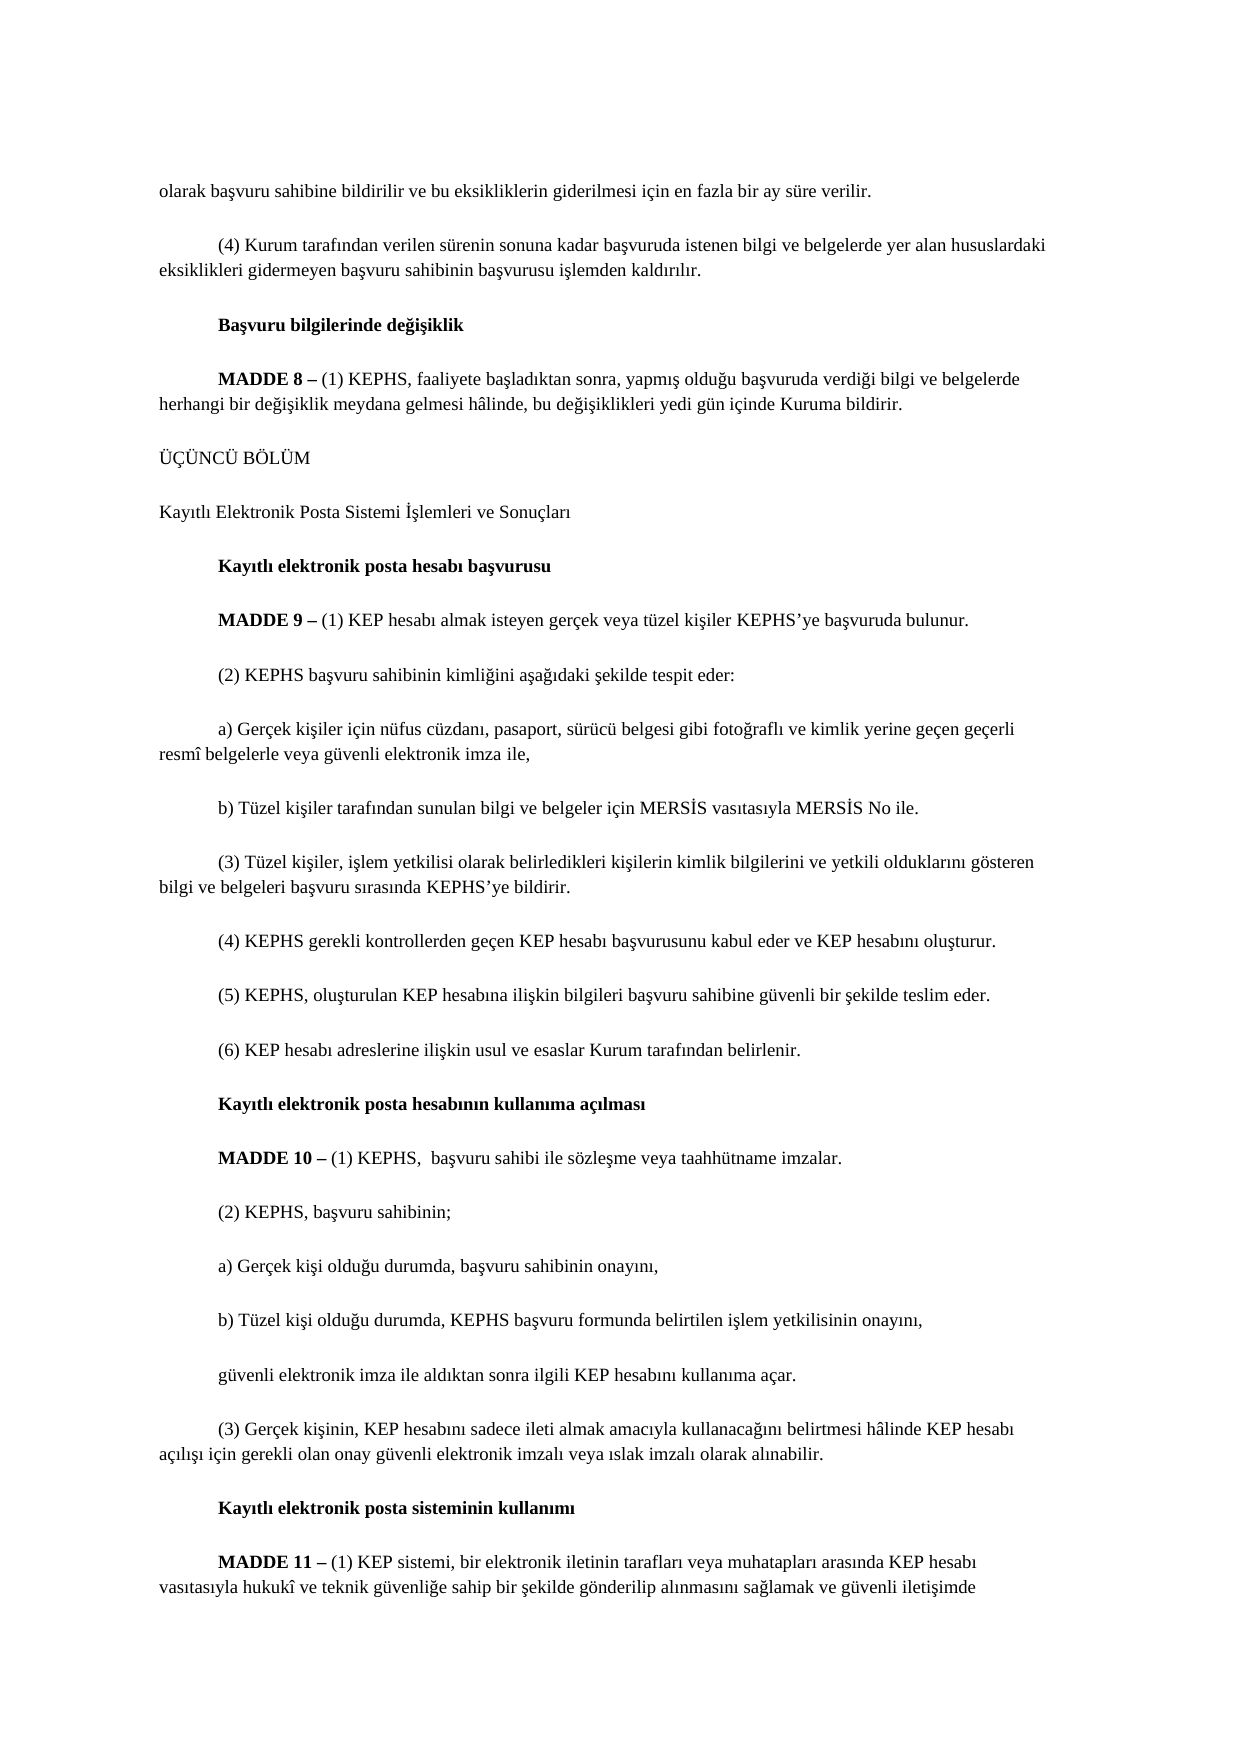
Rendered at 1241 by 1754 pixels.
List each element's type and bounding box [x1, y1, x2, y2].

table_cell [148, 148, 1063, 1598]
